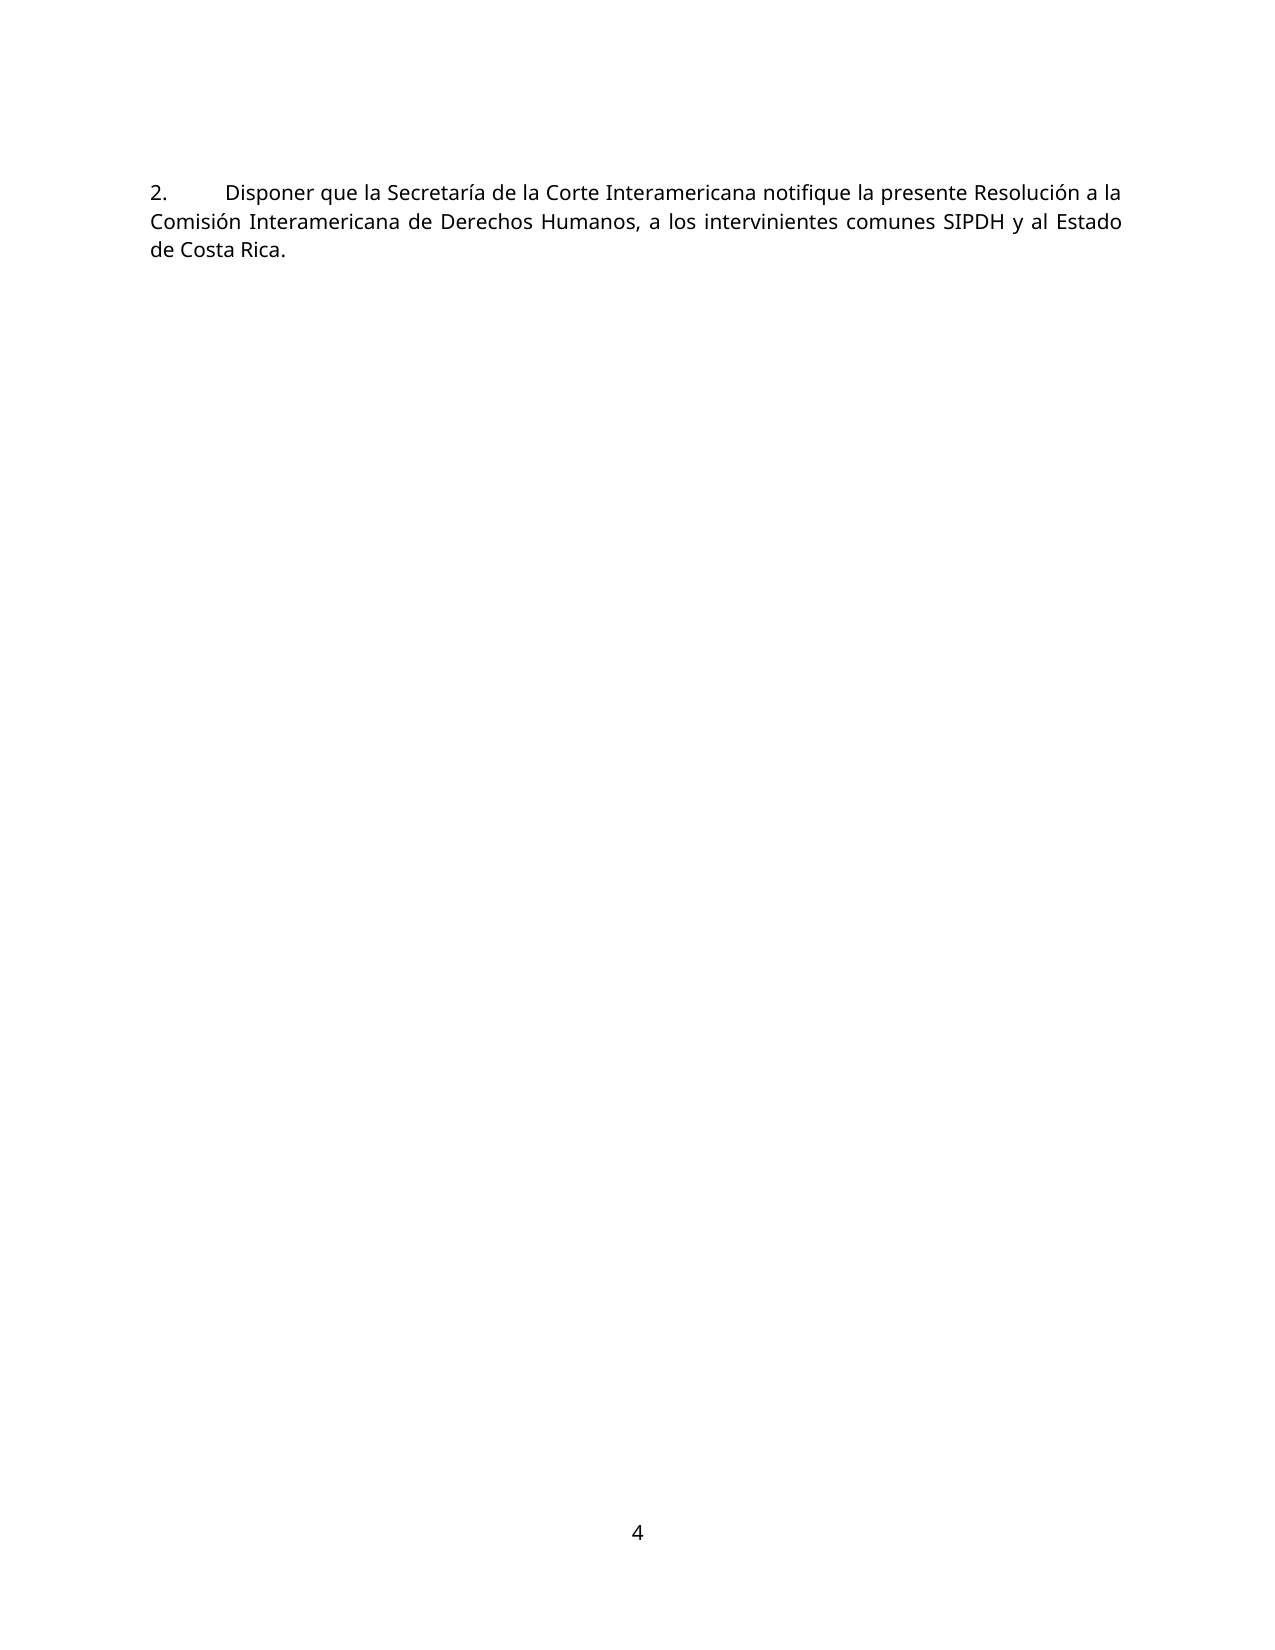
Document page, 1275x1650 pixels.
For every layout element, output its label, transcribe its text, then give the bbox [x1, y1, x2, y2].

list Disponer que la Secretaría de la Corte Interamericana notifique la presente Resolución a la Comisión Interamericana de Derechos Humanos, a los intervinientes comunes SIPDH y al Estado de Costa Rica. [150, 178, 1123, 264]
